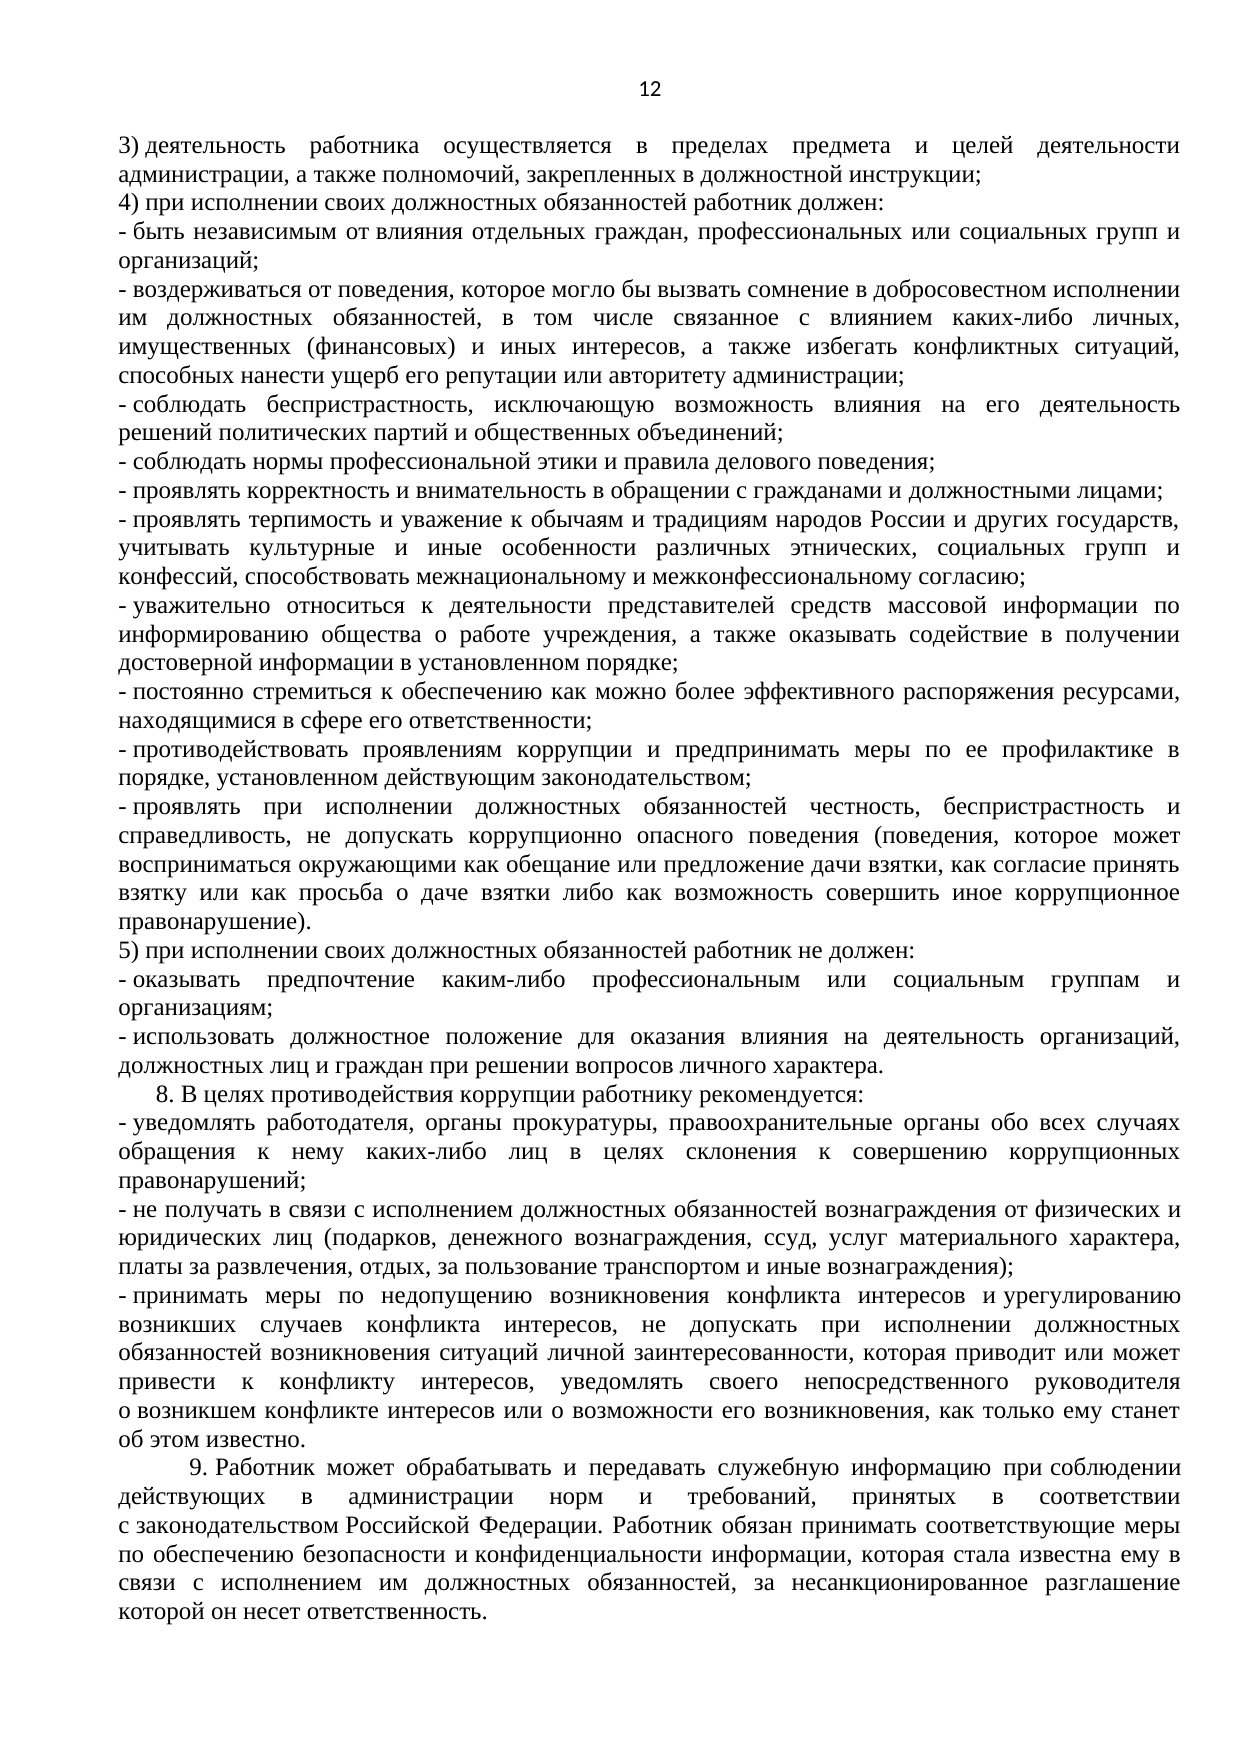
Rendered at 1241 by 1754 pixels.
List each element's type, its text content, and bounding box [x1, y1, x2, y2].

text 3) деятельность работника осуществляется в пределах предмета и целей деятельности администрации, а также полномочий, закрепленных в должностной инструкции; [118, 130, 1181, 187]
text 8. В целях противодействия коррупции работнику рекомендуется: [118, 1079, 1181, 1107]
text - противодействовать проявлениям коррупции и предпринимать меры по ее профилактике в порядке, установленном действующим законодательством; [118, 734, 1181, 791]
text 5) при исполнении своих должностных обязанностей работник не должен: [118, 935, 1181, 964]
text - принимать меры по недопущению возникновения конфликта интересов и урегулированию возникших случаев конфликта интересов, не допускать при исполнении должностных обязанностей возникновения ситуаций личной заинтересованности, которая приводит или может привести к конфликту интересов, уведомлять своего непосредственного руководителя о возникшем конфликте интересов или о возможности его возникновения, как только ему станет об этом известно. [118, 1280, 1181, 1452]
text 9. Работник может обрабатывать и передавать служебную информацию при соблюдении действующих в администрации норм и требований, принятых в соответствии с законодательством Российской Федерации. Работник обязан принимать соответствующие меры по обеспечению безопасности и конфиденциальности информации, которая стала известна ему в связи с исполнением им должностных обязанностей, за несанкционированное разглашение которой он несет ответственность. [118, 1452, 1181, 1625]
text - проявлять терпимость и уважение к обычаям и традициям народов России и других государств, учитывать культурные и иные особенности различных этнических, социальных групп и конфессий, способствовать межнациональному и межконфессиональному согласию; [118, 504, 1181, 590]
text - воздерживаться от поведения, которое могло бы вызвать сомнение в добросовестном исполнении им должностных обязанностей, в том числе связанное с влиянием каких-либо личных, имущественных (финансовых) и иных интересов, а также избегать конфликтных ситуаций, способных нанести ущерб его репутации или авторитету администрации; [118, 274, 1181, 389]
text - соблюдать нормы профессиональной этики и правила делового поведения; [118, 446, 1181, 475]
text - не получать в связи с исполнением должностных обязанностей вознаграждения от физических и юридических лиц (подарков, денежного вознаграждения, ссуд, услуг материального характера, платы за развлечения, отдых, за пользование транспортом и иные вознаграждения); [118, 1194, 1181, 1280]
text - использовать должностное положение для оказания влияния на деятельность организаций, должностных лиц и граждан при решении вопросов личного характера. [118, 1021, 1181, 1079]
text - быть независимым от влияния отдельных граждан, профессиональных или социальных групп и организаций; [118, 216, 1181, 274]
text 4) при исполнении своих должностных обязанностей работник должен: [118, 187, 1181, 216]
text - соблюдать беспристрастность, исключающую возможность влияния на его деятельность решений политических партий и общественных объединений; [118, 389, 1181, 446]
text - оказывать предпочтение каким-либо профессиональным или социальным группам и организациям; [118, 964, 1181, 1021]
text - постоянно стремиться к обеспечению как можно более эффективного распоряжения ресурсами, находящимися в сфере его ответственности; [118, 676, 1181, 734]
text - уважительно относиться к деятельности представителей средств массовой информации по информированию общества о работе учреждения, а также оказывать содействие в получении достоверной информации в установленном порядке; [118, 590, 1181, 676]
text - уведомлять работодателя, органы прокуратуры, правоохранительные органы обо всех случаях обращения к нему каких-либо лиц в целях склонения к совершению коррупционных правонарушений; [118, 1107, 1181, 1194]
text - проявлять при исполнении должностных обязанностей честность, беспристрастность и справедливость, не допускать коррупционно опасного поведения (поведения, которое может восприниматься окружающими как обещание или предложение дачи взятки, как согласие принять взятку или как просьба о даче взятки либо как возможность совершить иное коррупционное правонарушение). [118, 791, 1181, 935]
text - проявлять корректность и внимательность в обращении с гражданами и должностными лицами; [118, 475, 1181, 504]
